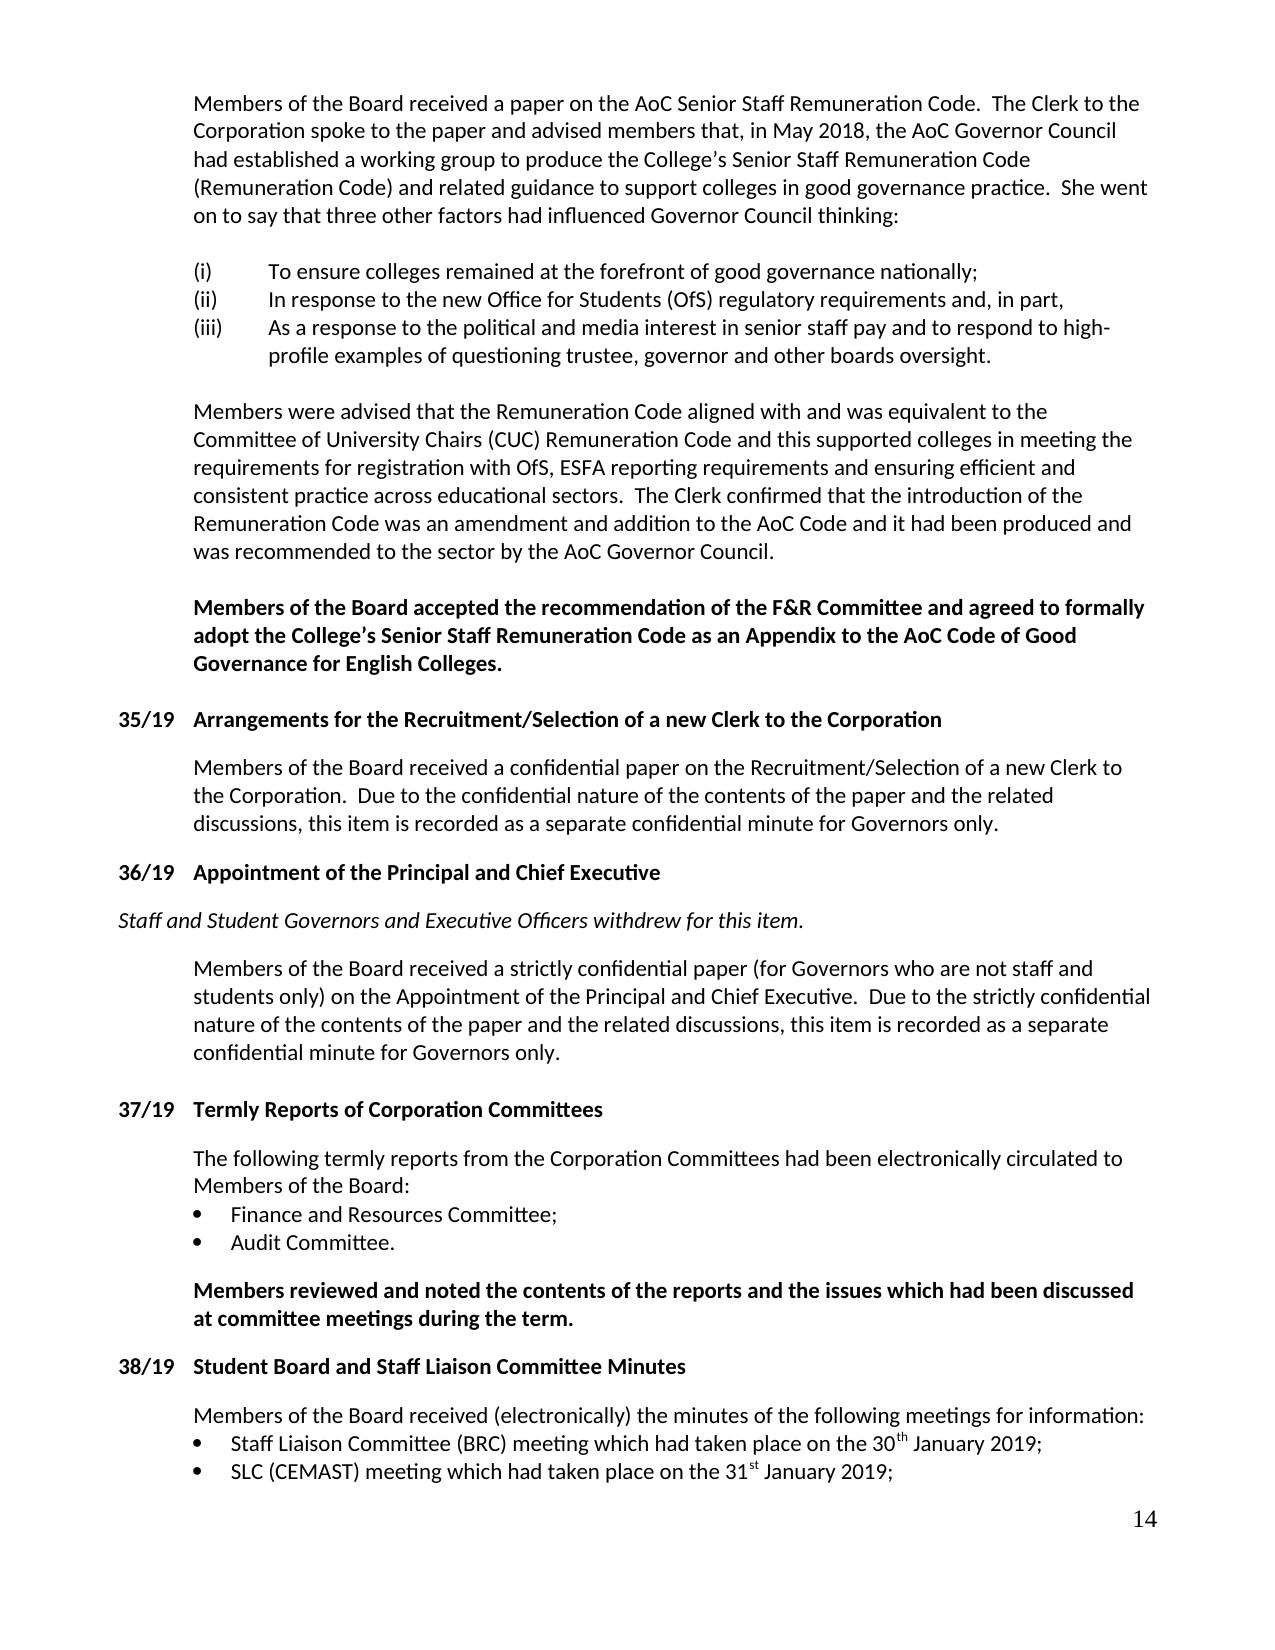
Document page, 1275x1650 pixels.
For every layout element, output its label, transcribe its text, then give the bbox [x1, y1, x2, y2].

text Members of the Board received a confidential paper on the Recruitment/Selection of a new Clerk to the Corporation. Due to the confidential nature of the contents of the paper and the related discussions, this item is recorded as a separate confidential minute for Governors only. [193, 753, 1157, 837]
list In response to the new Office for Students (OfS) regulatory requirements and, in part, [193, 285, 1157, 313]
text Staff and Student Governors and Executive Officers withdrew for this item. [118, 906, 1157, 934]
text Members of the Board accepted the recommendation of the F&R Committee and agreed to formally adopt the College’s Senior Staff Remuneration Code as an Appendix to the AoC Code of Good Governance for English Colleges. [193, 593, 1157, 677]
text 37/19 Termly Reports of Corporation Committees [118, 1095, 1157, 1123]
list As a response to the political and media interest in senior staff pay and to respond to high-profile examples of questioning trustee, governor and other boards oversight. [193, 313, 1157, 369]
text The following termly reports from the Corporation Committees had been electronically circulated to Members of the Board: [118, 1144, 1157, 1200]
text Members reviewed and noted the contents of the reports and the issues which had been discussed at committee meetings during the term. [193, 1276, 1157, 1332]
list Audit Committee. [193, 1228, 1157, 1256]
text Members of the Board received a strictly confidential paper (for Governors who are not staff and students only) on the Appointment of the Principal and Chief Executive. Due to the strictly confidential nature of the contents of the paper and the related discussions, this item is recorded as a separate confidential minute for Governors only. [193, 954, 1157, 1067]
text Members of the Board received a paper on the AoC Senior Staff Remuneration Code. The Clerk to the Corporation spoke to the paper and advised members that, in May 2018, the AoC Governor Council had established a working group to produce the College’s Senior Staff Remuneration Code (Remuneration Code) and related guidance to support colleges in good governance practice. She went on to say that three other factors had influenced Governor Council thinking: [118, 89, 1157, 229]
text Members of the Board received (electronically) the minutes of the following meetings for information: [118, 1401, 1157, 1429]
list Finance and Resources Committee; [193, 1200, 1157, 1228]
text 38/19 Student Board and Staff Liaison Committee Minutes [118, 1352, 1157, 1380]
list Staff Liaison Committee (BRC) meeting which had taken place on the 30th January 2019; [193, 1429, 1157, 1457]
text 36/19 Appointment of the Principal and Chief Executive [118, 858, 1157, 886]
list SLC (CEMAST) meeting which had taken place on the 31st January 2019; [193, 1457, 1157, 1485]
text 35/19 Arrangements for the Recruitment/Selection of a new Clerk to the Corporation [118, 705, 1157, 733]
list To ensure colleges remained at the forefront of good governance nationally; [193, 257, 1157, 285]
text Members were advised that the Remuneration Code aligned with and was equivalent to the Committee of University Chairs (CUC) Remuneration Code and this supported colleges in meeting the requirements for registration with OfS, ESFA reporting requirements and ensuring efficient and consistent practice across educational sectors. The Clerk confirmed that the introduction of the Remuneration Code was an amendment and addition to the AoC Code and it had been produced and was recommended to the sector by the AoC Governor Council. [193, 397, 1157, 565]
